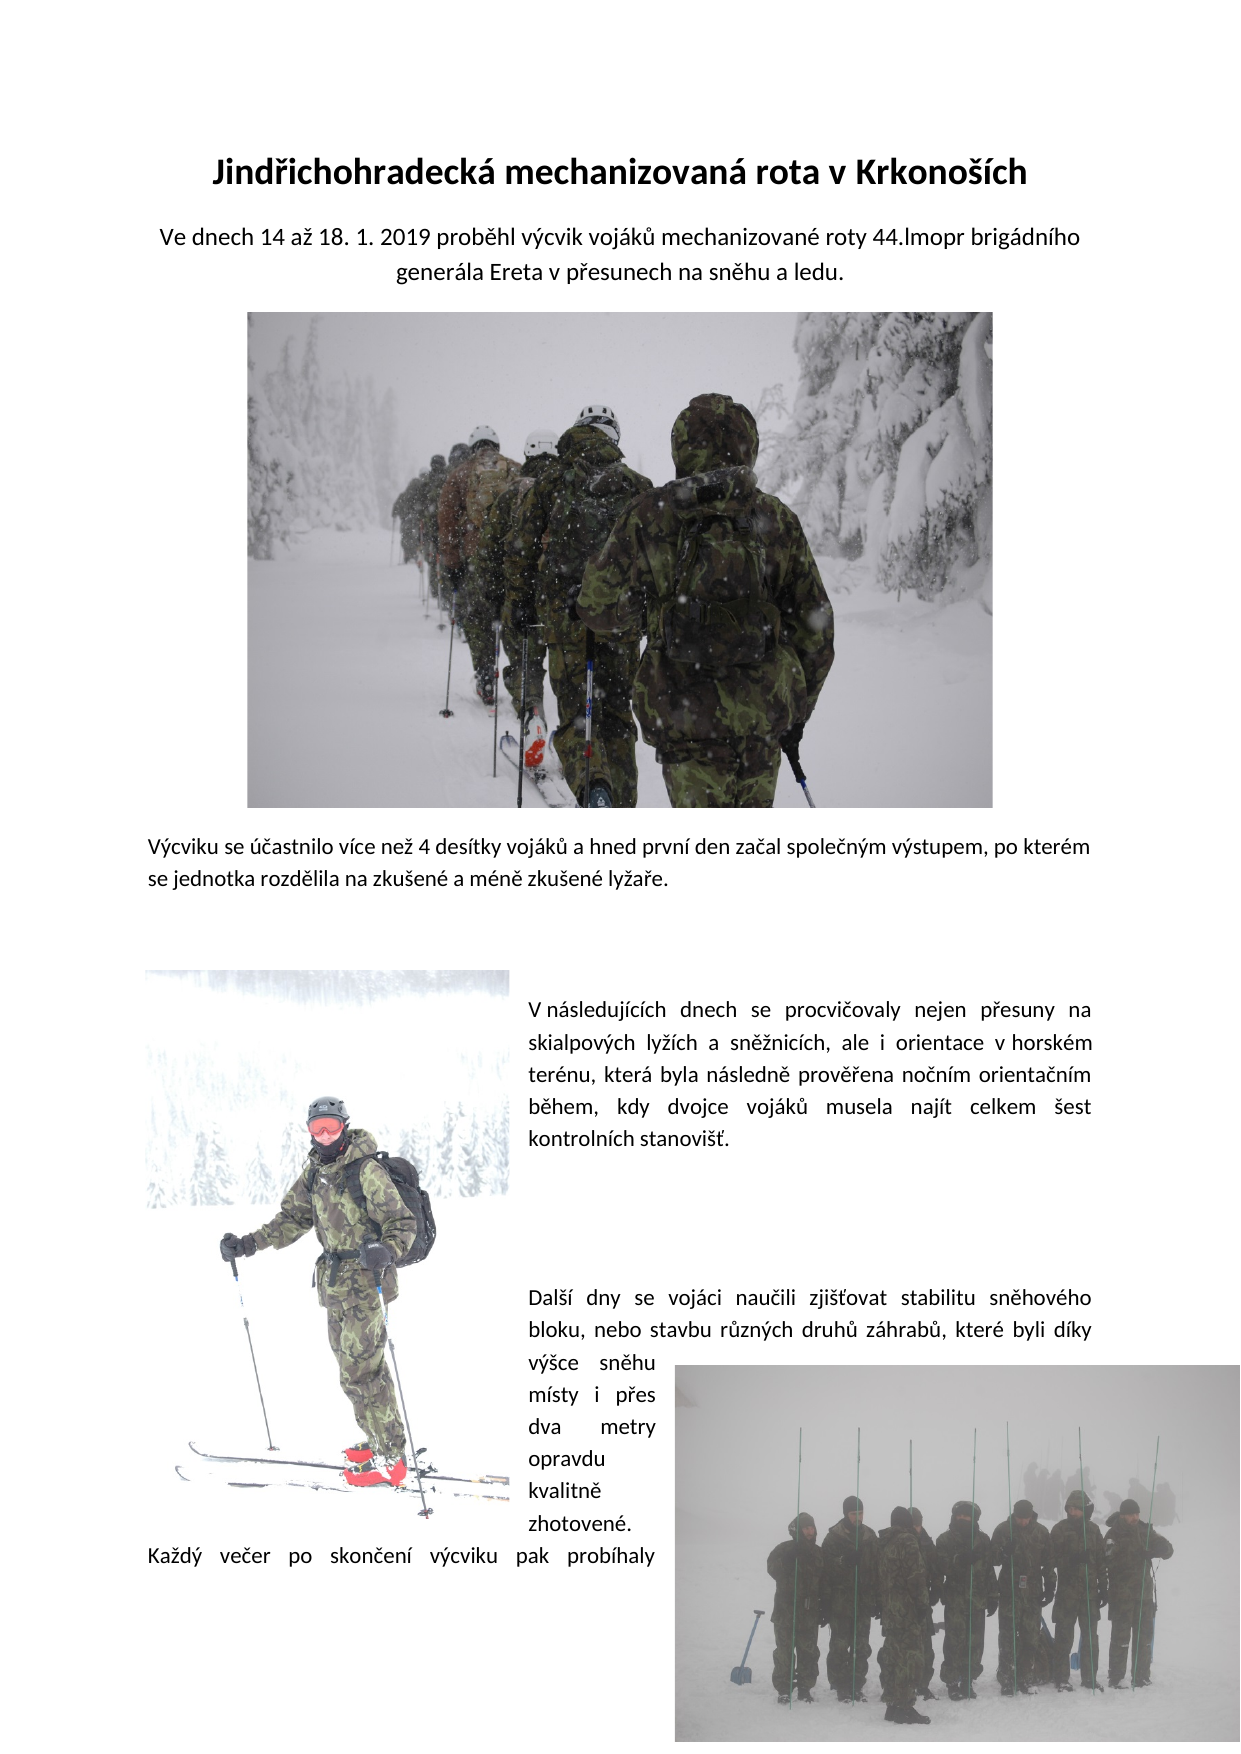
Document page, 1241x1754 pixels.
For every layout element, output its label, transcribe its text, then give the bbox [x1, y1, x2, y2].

picture [674, 1365, 1240, 1742]
text Jindřichohradecká mechanizovaná rota v Krkonoších [148, 148, 1093, 193]
text Výcviku se účastnilo více než 4 desítky vojáků a hned první den začal společným výstupem, po kterém se jednotka rozdělila na zkušené a méně zkušené lyžaře. [148, 832, 1093, 892]
text Ve dnech 14 až 18. 1. 2019 proběhl výcvik vojáků mechanizované roty 44.lmopr brigádního generála Ereta v přesunech na sněhu a ledu. [148, 221, 1093, 287]
picture [145, 970, 510, 1519]
picture [247, 312, 993, 808]
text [148, 1283, 1093, 1569]
text V následujících dnech se procvičovaly nejen přesuny na skialpových lyžích a sněžnicích, ale i orientace v horském terénu, která byla následně prověřena nočním orientačním během, kdy dvojce vojáků musela najít celkem šest kontrolních stanovišť. [510, 996, 1093, 1152]
